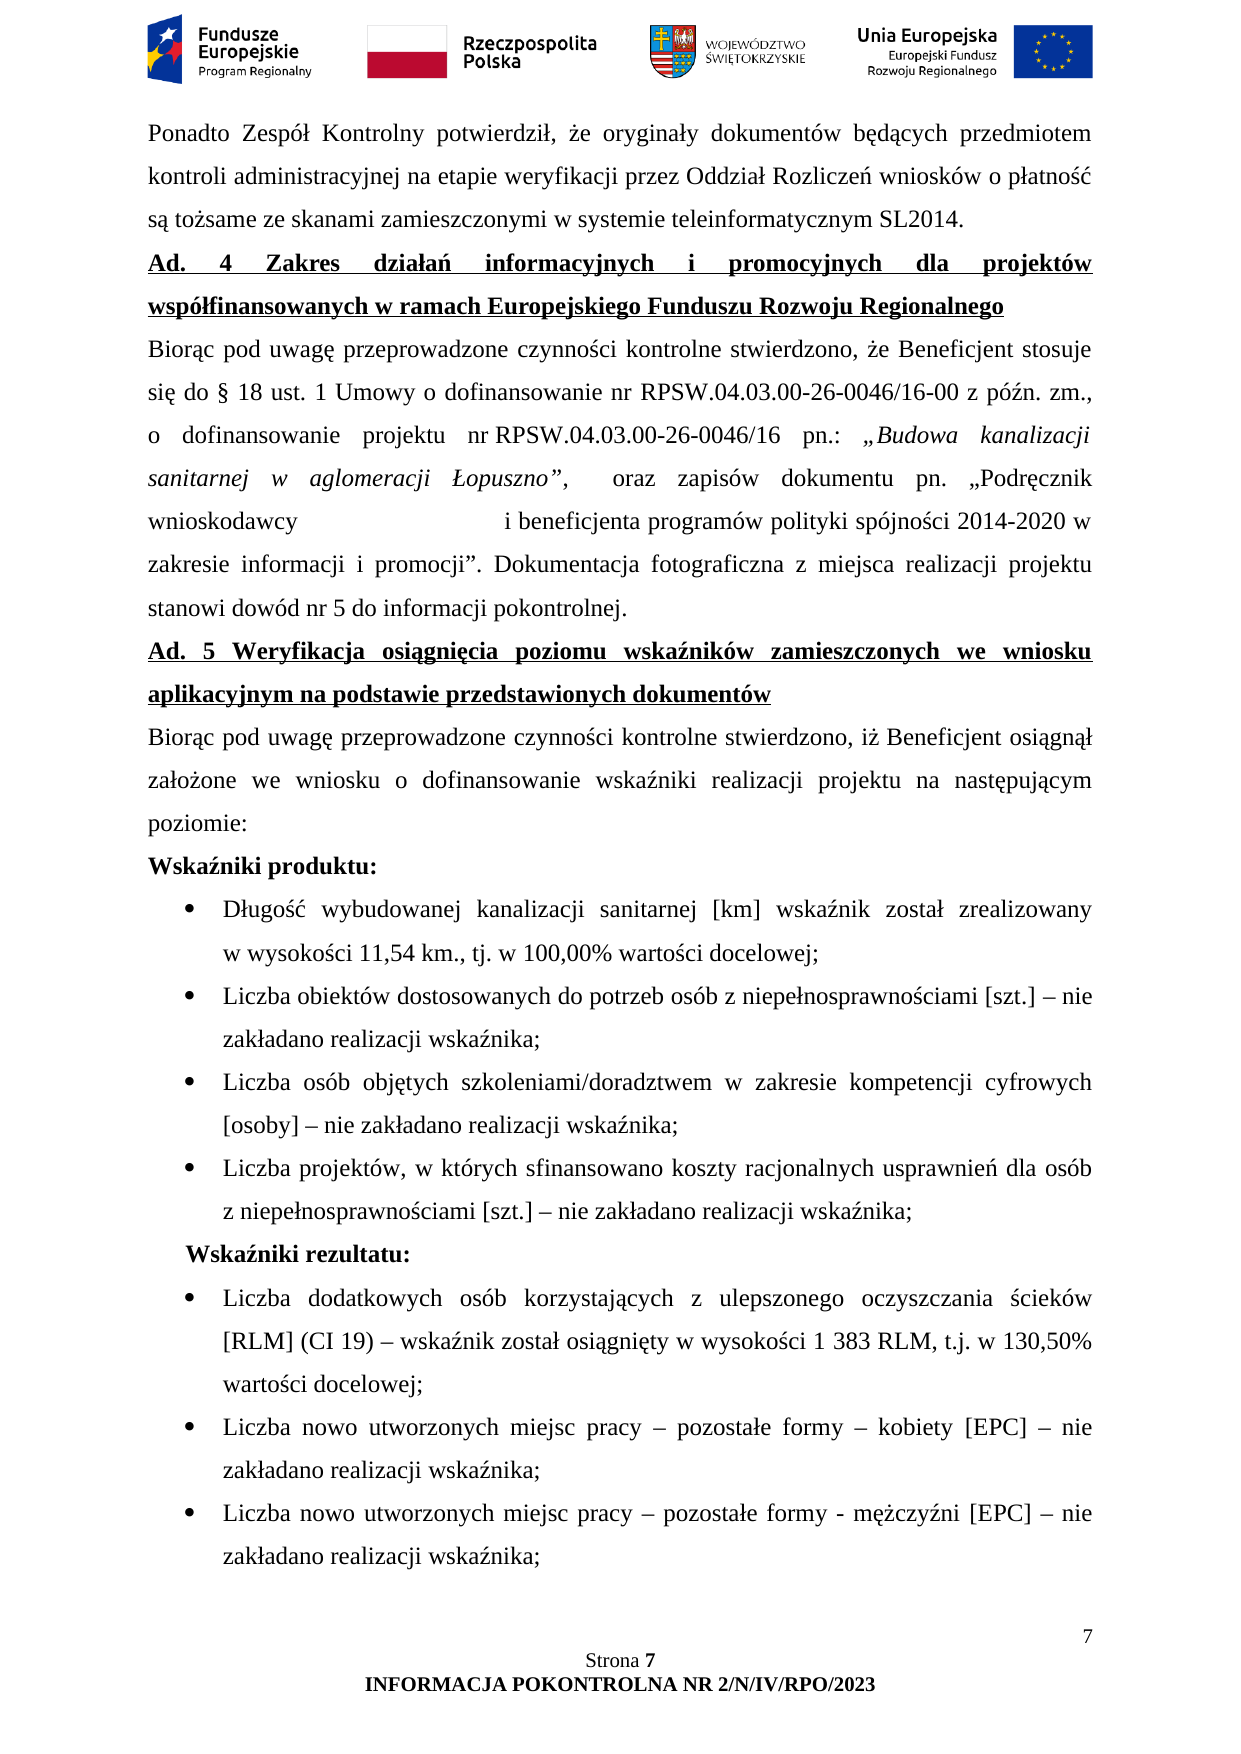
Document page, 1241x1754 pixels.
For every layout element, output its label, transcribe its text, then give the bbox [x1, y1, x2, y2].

picture [147, 14, 1093, 84]
list Wskaźniki rezultatu: [185, 1239, 1093, 1268]
list Liczba nowo utworzonych miejsc pracy – pozostałe formy - mężczyźni [EPC] – nie zakładano realizacji wskaźnika; [185, 1498, 1093, 1570]
text Ad. 4 Zakres działań informacyjnych i promocyjnych dla projektów współfinansowanych w ramach Europejskiego Funduszu Rozwoju Regionalnego [148, 248, 1093, 273]
text Biorąc pod uwagę przeprowadzone czynności kontrolne stwierdzono, że Beneficjent stosuje się do § 18 ust. 1 Umowy o dofinansowanie nr RPSW.04.03.00-26-0046/16-00 z późn. zm., o dofinansowanie projektu nr RPSW.04.03.00-26-0046/16 pn.: „Budowa kanalizacji sanitarnej w aglomeracji Łopuszno”, oraz zapisów dokumentu pn. „Podręcznik wnioskodawcy i beneficjenta programów polityki spójności 2014-2020 w zakresie informacji i promocji”. Dokumentacja fotograficzna z miejsca realizacji projektu stanowi dowód nr 5 do informacji pokontrolnej. [148, 334, 1093, 621]
text Wskaźniki produktu: [148, 851, 1093, 880]
text Ad. 5 Weryfikacja osiągnięcia poziomu wskaźników zamieszczonych we wniosku aplikacyjnym na podstawie przedstawionych dokumentów [148, 662, 1093, 708]
text Ad. 5 Weryfikacja osiągnięcia poziomu wskaźników zamieszczonych we wniosku aplikacyjnym na podstawie przedstawionych dokumentów [148, 636, 1093, 661]
list Długość wybudowanej kanalizacji sanitarnej [km] wskaźnik został zrealizowany w wysokości 11,54 km., tj. w 100,00% wartości docelowej; [185, 894, 1093, 966]
list Liczba osób objętych szkoleniami/doradztwem w zakresie kompetencji cyfrowych [osoby] – nie zakładano realizacji wskaźnika; [185, 1067, 1093, 1139]
list Liczba nowo utworzonych miejsc pracy – pozostałe formy – kobiety [EPC] – nie zakładano realizacji wskaźnika; [185, 1412, 1093, 1484]
list Liczba projektów, w których sfinansowano koszty racjonalnych usprawnień dla osób z niepełnosprawnościami [szt.] – nie zakładano realizacji wskaźnika; [185, 1153, 1093, 1225]
text Ad. 4 Zakres działań informacyjnych i promocyjnych dla projektów współfinansowanych w ramach Europejskiego Funduszu Rozwoju Regionalnego [148, 274, 1093, 319]
list Liczba obiektów dostosowanych do potrzeb osób z niepełnosprawnościami [szt.] – nie zakładano realizacji wskaźnika; [185, 981, 1093, 1053]
text Ponadto Zespół Kontrolny potwierdził, że oryginały dokumentów będących przedmiotem kontroli administracyjnej na etapie weryfikacji przez Oddział Rozliczeń wniosków o płatność są tożsame ze skanami zamieszczonymi w systemie teleinformatycznym SL2014. [148, 118, 1093, 233]
list Liczba dodatkowych osób korzystających z ulepszonego oczyszczania ścieków [RLM] (CI 19) – wskaźnik został osiągnięty w wysokości 1 383 RLM, t.j. w 130,50% wartości docelowej; [185, 1283, 1093, 1398]
text Biorąc pod uwagę przeprowadzone czynności kontrolne stwierdzono, iż Beneficjent osiągnął założone we wniosku o dofinansowanie wskaźniki realizacji projektu na następującym poziomie: [148, 722, 1093, 837]
